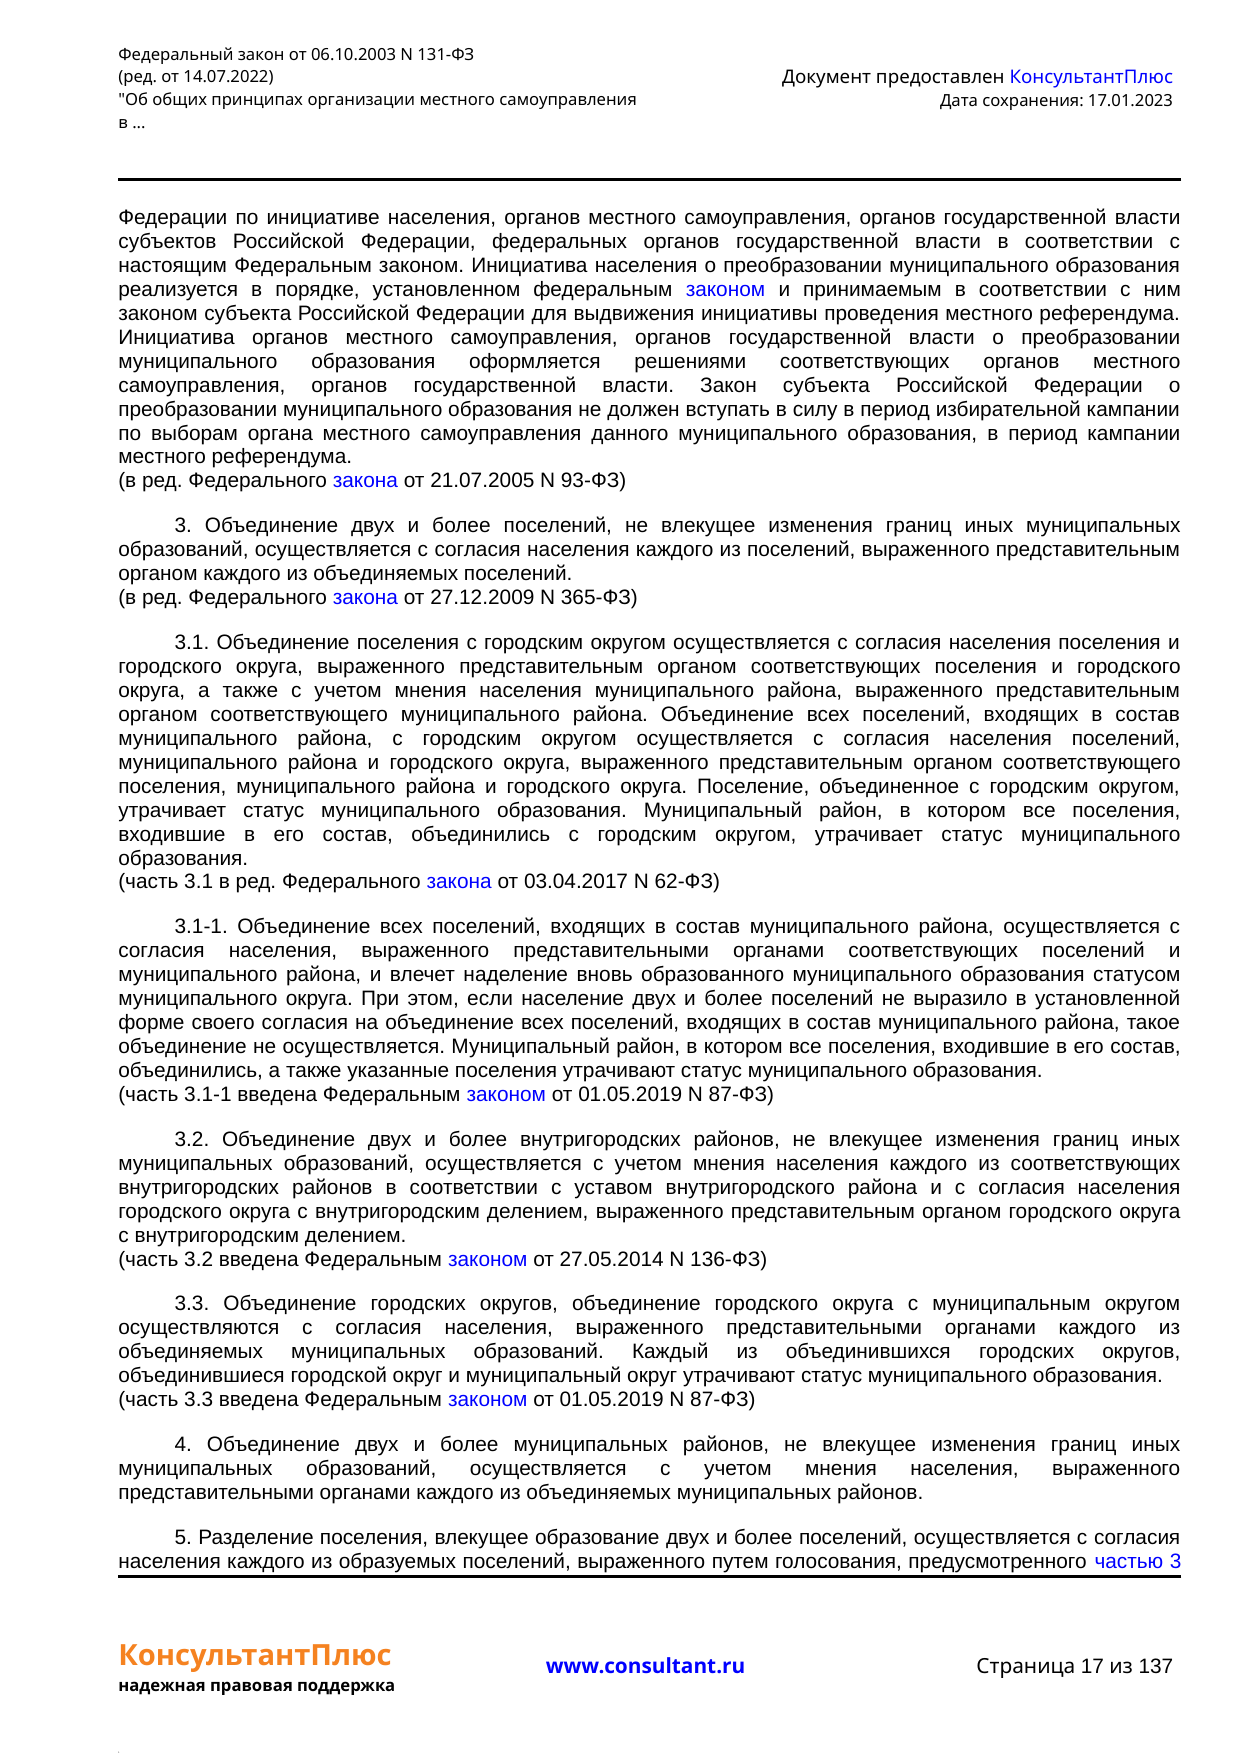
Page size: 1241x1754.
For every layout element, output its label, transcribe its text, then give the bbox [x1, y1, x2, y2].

text (часть 3.2 введена Федеральным законом от 27.05.2014 N 136-ФЗ) [118, 1246, 1181, 1270]
text (в ред. Федерального закона от 27.12.2009 N 365-ФЗ) [118, 585, 1181, 609]
text (часть 3.3 введена Федеральным законом от 01.05.2019 N 87-ФЗ) [118, 1387, 1181, 1411]
text 3.3. Объединение городских округов, объединение городского округа с муниципальным округом осуществляются с согласия населения, выраженного представительными органами каждого из объединяемых муниципальных образований. Каждый из объединившихся городских округов, объединившиеся городской округ и муниципальный округ утрачивают статус муниципального образования. [118, 1291, 1181, 1387]
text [118, 1524, 1181, 1572]
text 3.2. Объединение двух и более внутригородских районов, не влекущее изменения границ иных муниципальных образований, осуществляется с учетом мнения населения каждого из соответствующих внутригородских районов в соответствии с уставом внутригородского района и с согласия населения городского округа с внутригородским делением, выраженного представительным органом городского округа с внутригородским делением. [118, 1127, 1181, 1246]
text 4. Объединение двух и более муниципальных районов, не влекущее изменения границ иных муниципальных образований, осуществляется с учетом мнения населения, выраженного представительными органами каждого из объединяемых муниципальных районов. [118, 1432, 1181, 1504]
text 3.1. Объединение поселения с городским округом осуществляется с согласия населения поселения и городского округа, выраженного представительным органом соответствующих поселения и городского округа, а также с учетом мнения населения муниципального района, выраженного представительным органом соответствующего муниципального района. Объединение всех поселений, входящих в состав муниципального района, с городским округом осуществляется с согласия населения поселений, муниципального района и городского округа, выраженного представительным органом соответствующего поселения, муниципального района и городского округа. Поселение, объединенное с городским округом, утрачивает статус муниципального образования. Муниципальный район, в котором все поселения, входившие в его состав, объединились с городским округом, утрачивает статус муниципального образования. [118, 630, 1181, 869]
text (часть 3.1-1 введена Федеральным законом от 01.05.2019 N 87-ФЗ) [118, 1082, 1181, 1106]
text 3.1-1. Объединение всех поселений, входящих в состав муниципального района, осуществляется с согласия населения, выраженного представительными органами соответствующих поселений и муниципального района, и влечет наделение вновь образованного муниципального образования статусом муниципального округа. При этом, если население двух и более поселений не выразило в установленной форме своего согласия на объединение всех поселений, входящих в состав муниципального района, такое объединение не осуществляется. Муниципальный район, в котором все поселения, входившие в его состав, объединились, а также указанные поселения утрачивают статус муниципального образования. [118, 914, 1181, 1082]
text 3. Объединение двух и более поселений, не влекущее изменения границ иных муниципальных образований, осуществляется с согласия населения каждого из поселений, выраженного представительным органом каждого из объединяемых поселений. [118, 513, 1181, 585]
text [118, 205, 1181, 468]
text (часть 3.1 в ред. Федерального закона от 03.04.2017 N 62-ФЗ) [118, 869, 1181, 893]
text (в ред. Федерального закона от 21.07.2005 N 93-ФЗ) [118, 468, 1181, 492]
